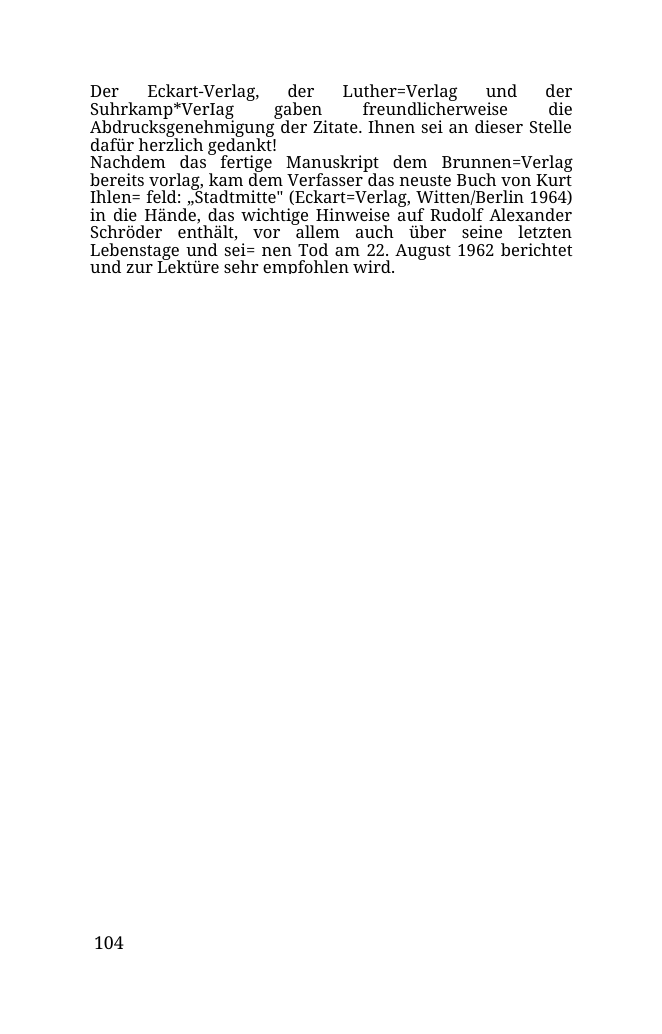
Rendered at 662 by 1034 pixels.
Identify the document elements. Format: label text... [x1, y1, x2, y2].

text Der Eckart-Verlag, der Luther=Verlag und der Suhrkamp*VerIag gaben freundlicherweise die Abdrucksgenehmigung der Zitate. Ihnen sei an dieser Stelle dafür herzlich gedankt! [90, 83, 573, 155]
text 104 [94, 936, 124, 953]
text Nachdem das fertige Manuskript dem Brunnen=Verlag bereits vorlag, kam dem Verfasser das neuste Buch von Kurt Ihlen= feld: „Stadtmitte" (Eckart=Verlag, Witten/Berlin 1964) in die Hände, das wichtige Hinweise auf Rudolf Alexander Schröder enthält, vor allem auch über seine letzten Lebenstage und sei= nen Tod am 22. August 1962 berichtet und zur Lektüre sehr empfohlen wird. [90, 155, 573, 273]
